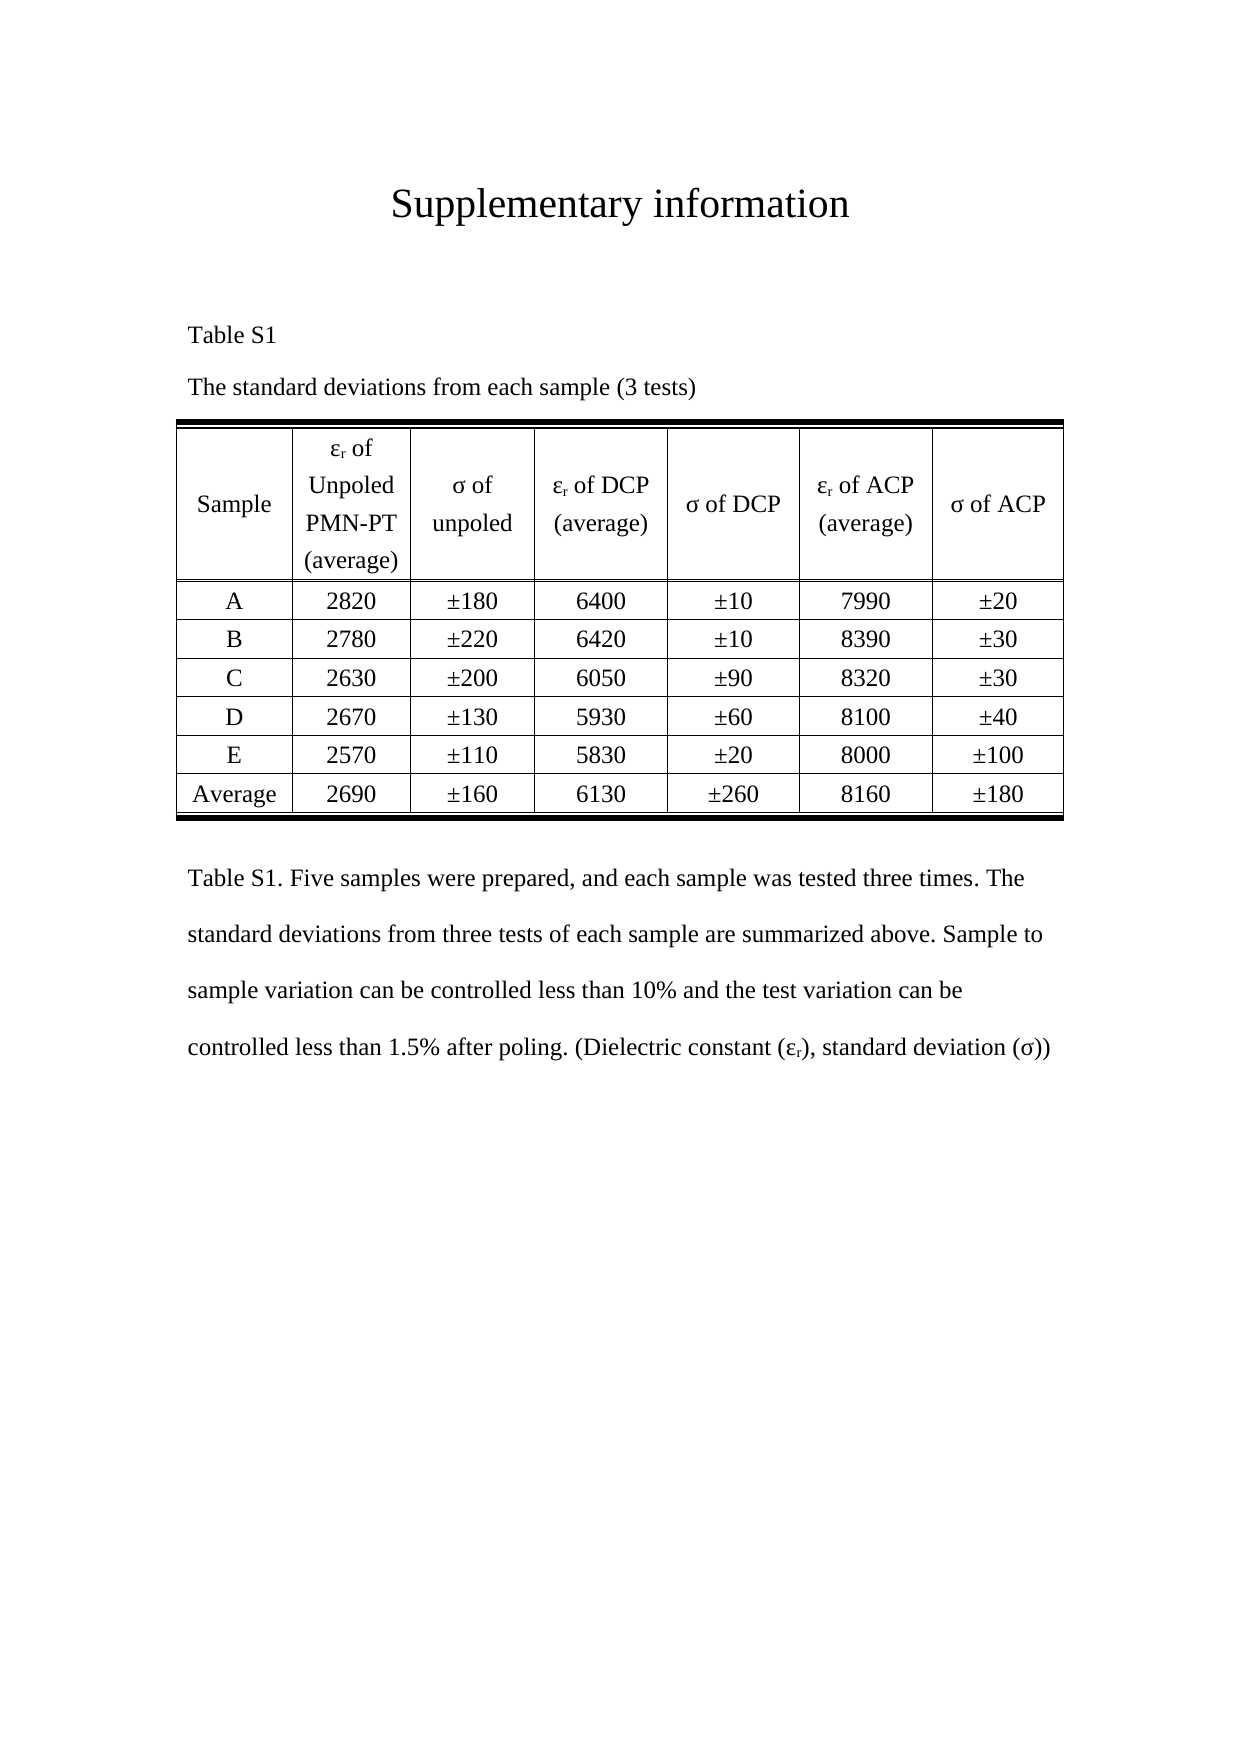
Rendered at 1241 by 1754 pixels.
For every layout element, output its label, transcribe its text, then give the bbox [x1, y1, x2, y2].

table_cell ±200 [411, 659, 534, 696]
table_cell ±20 [668, 736, 799, 773]
table_cell ±30 [933, 659, 1063, 696]
table_cell 8100 [800, 697, 932, 735]
table_cell 2820 [293, 582, 410, 619]
table_cell C [177, 659, 292, 696]
table_cell A [177, 582, 292, 619]
table_cell ±130 [411, 697, 534, 735]
table_cell ±20 [933, 582, 1063, 619]
table_cell Average [177, 774, 292, 812]
table_cell 8390 [800, 620, 932, 658]
table_cell 6050 [535, 659, 667, 696]
table_cell 8320 [800, 659, 932, 696]
table_cell 2690 [293, 774, 410, 812]
table_cell ±220 [411, 620, 534, 658]
text The standard deviations from each sample (3 tests) [187, 367, 1053, 405]
table_cell 5830 [535, 736, 667, 773]
table_cell ±10 [668, 620, 799, 658]
table_cell ±180 [411, 582, 534, 619]
table_cell ±180 [933, 774, 1063, 812]
table_cell ±60 [668, 697, 799, 735]
table_cell 5930 [535, 697, 667, 735]
table_cell 2630 [293, 659, 410, 696]
text Table S1. Five samples were prepared, and each sample was tested three times. The standard deviations from three tests of each sample are summarized above. Sample to sample variation can be controlled less than 10% and the test variation can be controlled less than 1.5% after poling. (Dielectric constant (εr), standard deviation (σ)) [187, 859, 1053, 1065]
table_header σ of unpoled [411, 429, 534, 578]
table_header σ of ACP [933, 429, 1063, 578]
table_header εr of DCP (average) [535, 429, 667, 578]
table_cell E [177, 736, 292, 773]
table_cell D [177, 697, 292, 735]
table_cell 6130 [535, 774, 667, 812]
table_cell ±30 [933, 620, 1063, 658]
table_cell ±90 [668, 659, 799, 696]
table_cell ±260 [668, 774, 799, 812]
table_cell 2570 [293, 736, 410, 773]
text Table S1 [187, 315, 1053, 353]
table_header σ of DCP [668, 429, 799, 578]
table_cell 7990 [800, 582, 932, 619]
table_cell 6420 [535, 620, 667, 658]
table_cell ±110 [411, 736, 534, 773]
table_cell ±100 [933, 736, 1063, 773]
table_cell 6400 [535, 582, 667, 619]
table_header εr of Unpoled PMN-PT (average) [293, 429, 410, 578]
table_cell 2780 [293, 620, 410, 658]
table_header εr of ACP (average) [800, 429, 932, 578]
table_cell ±10 [668, 582, 799, 619]
table_cell 8160 [800, 774, 932, 812]
table_cell ±40 [933, 697, 1063, 735]
text Supplementary information [187, 164, 1053, 239]
table_cell 8000 [800, 736, 932, 773]
table_header Sample [177, 429, 292, 578]
table_cell 2670 [293, 697, 410, 735]
table_cell ±160 [411, 774, 534, 812]
table_cell B [177, 620, 292, 658]
